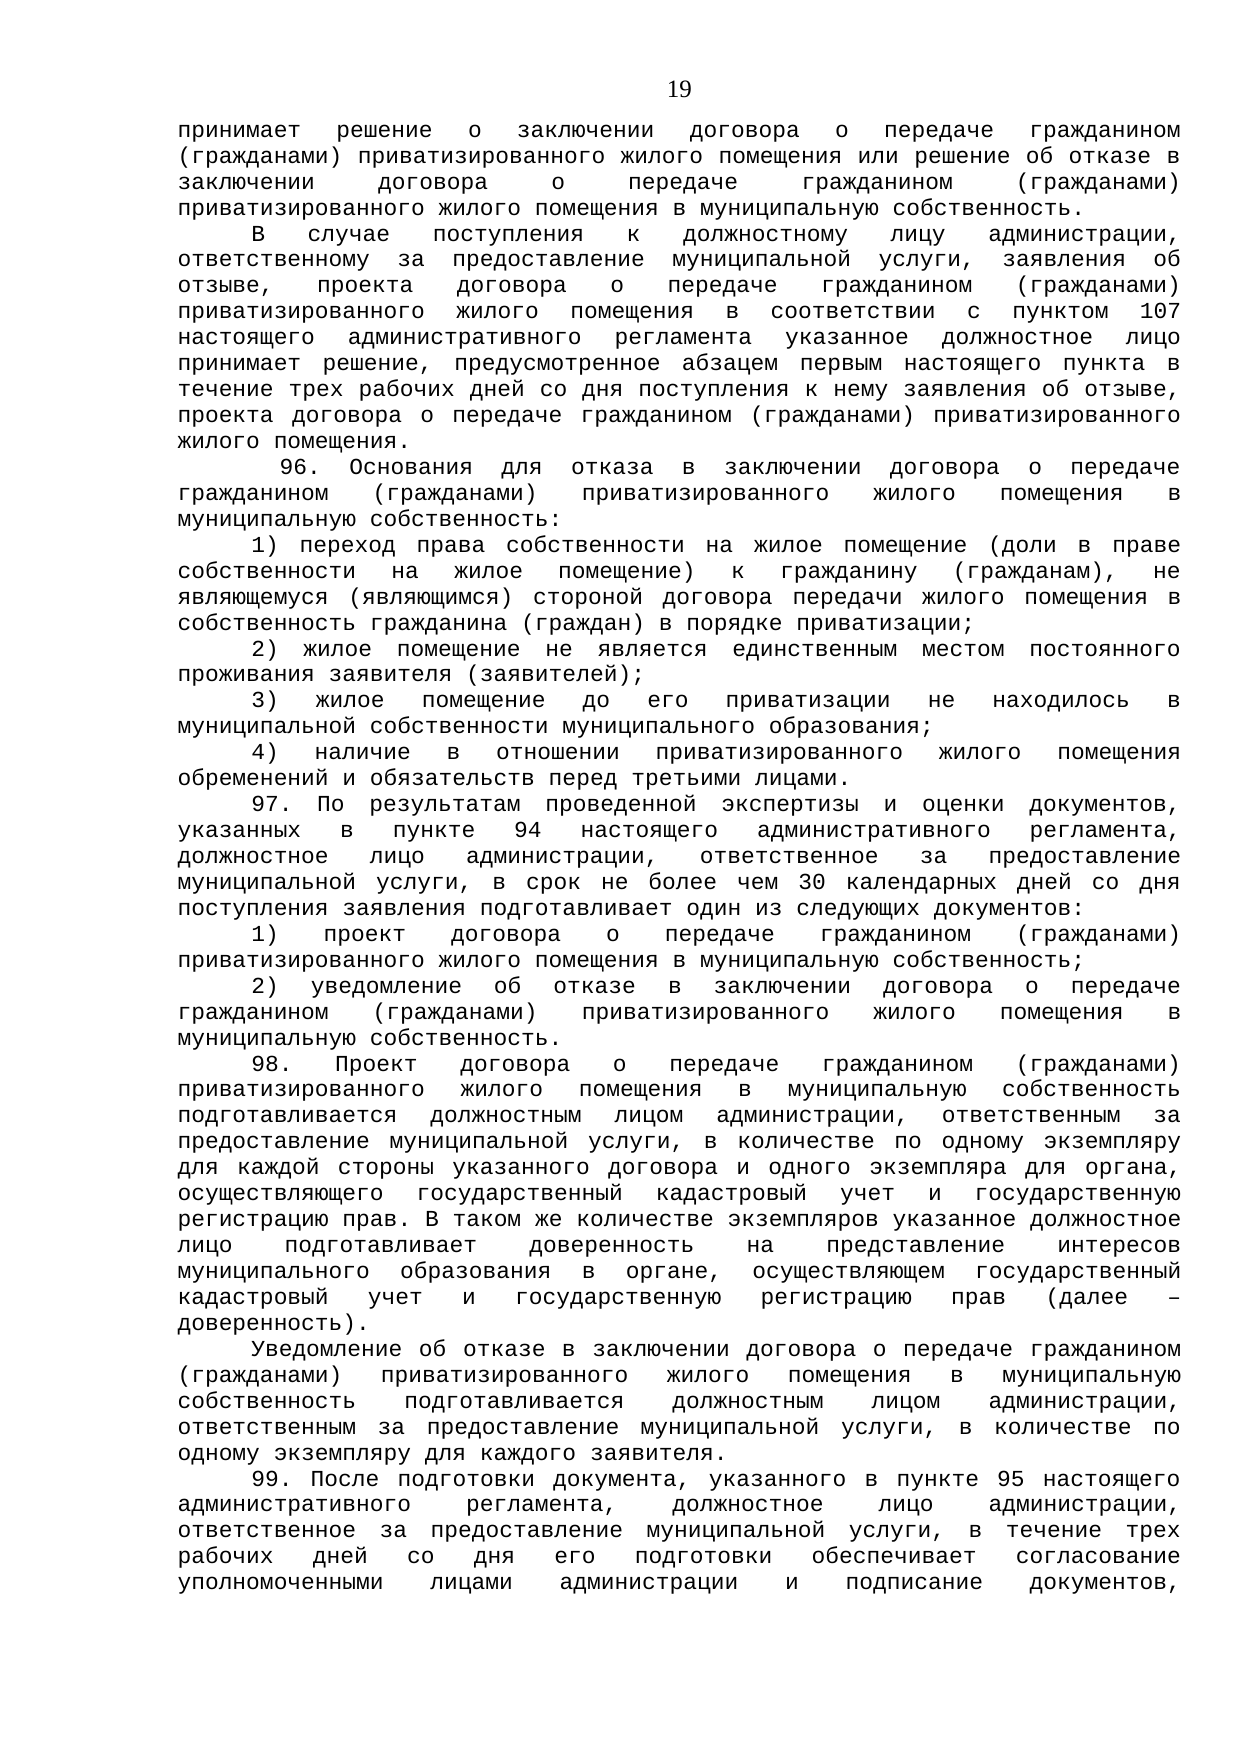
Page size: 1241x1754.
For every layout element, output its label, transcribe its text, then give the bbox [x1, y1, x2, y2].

text Уведомление об отказе в заключении договора о передаче гражданином (гражданами) приватизированного жилого помещения в муниципальную собственность подготавливается должностным лицом администрации, ответственным за предоставление муниципальной услуги, в количестве по одному экземпляру для каждого заявителя. [177, 1337, 1181, 1467]
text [177, 118, 1181, 222]
text 97. По результатам проведенной экспертизы и оценки документов, указанных в пункте 94 настоящего административного регламента, должностное лицо администрации, ответственное за предоставление муниципальной услуги, в срок не более чем 30 календарных дней со дня поступления заявления подготавливает один из следующих документов: [177, 792, 1181, 922]
text 1) переход права собственности на жилое помещение (доли в праве собственности на жилое помещение) к гражданину (гражданам), не являющемуся (являющимся) стороной договора передачи жилого помещения в собственность гражданина (граждан) в порядке приватизации; [177, 533, 1181, 637]
text 1) проект договора о передаче гражданином (гражданами) приватизированного жилого помещения в муниципальную собственность; [177, 922, 1181, 974]
text В случае поступления к должностному лицу администрации, ответственному за предоставление муниципальной услуги, заявления об отзыве, проекта договора о передаче гражданином (гражданами) приватизированного жилого помещения в соответствии с пунктом 107 настоящего административного регламента указанное должностное лицо принимает решение, предусмотренное абзацем первым настоящего пункта в течение трех рабочих дней со дня поступления к нему заявления об отзыве, проекта договора о передаче гражданином (гражданами) приватизированного жилого помещения. [177, 222, 1181, 455]
text 98. Проект договора о передаче гражданином (гражданами) приватизированного жилого помещения в муниципальную собственность подготавливается должностным лицом администрации, ответственным за предоставление муниципальной услуги, в количестве по одному экземпляру для каждой стороны указанного договора и одного экземпляра для органа, осуществляющего государственный кадастровый учет и государственную регистрацию прав. В таком же количестве экземпляров указанное должностное лицо подготавливает доверенность на представление интересов муниципального образования в органе, осуществляющем государственный кадастровый учет и государственную регистрацию прав (далее – доверенность). [177, 1052, 1181, 1337]
text 2) жилое помещение не является единственным местом постоянного проживания заявителя (заявителей); [177, 637, 1181, 689]
text 4) наличие в отношении приватизированного жилого помещения обременений и обязательств перед третьими лицами. [177, 741, 1181, 792]
text 96. Основания для отказа в заключении договора о передаче гражданином (гражданами) приватизированного жилого помещения в муниципальную собственность: [177, 455, 1181, 533]
text 2) уведомление об отказе в заключении договора о передаче гражданином (гражданами) приватизированного жилого помещения в муниципальную собственность. [177, 974, 1181, 1052]
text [177, 1467, 1181, 1597]
text 3) жилое помещение до его приватизации не находилось в муниципальной собственности муниципального образования; [177, 689, 1181, 741]
